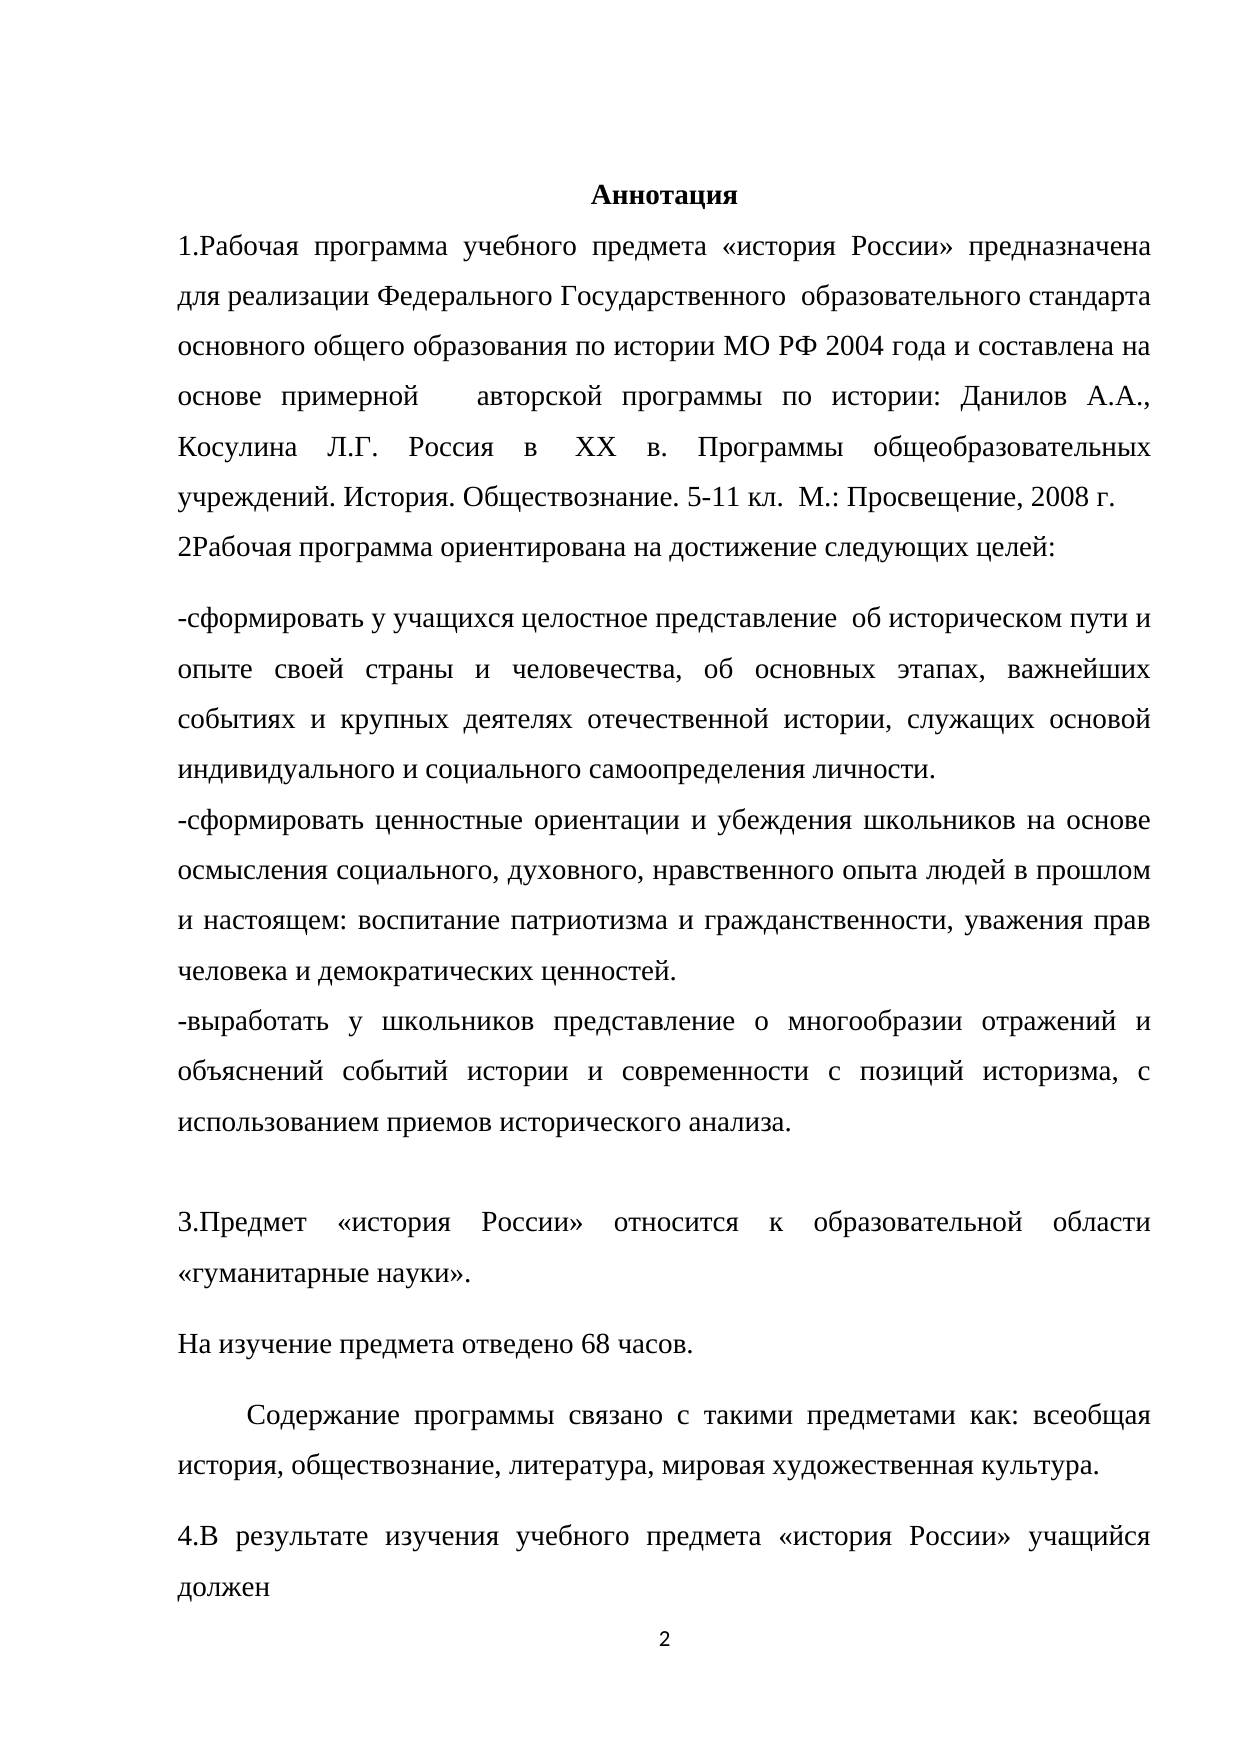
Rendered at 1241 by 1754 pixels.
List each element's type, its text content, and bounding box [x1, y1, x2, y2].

text 3.Предмет «история России» относится к образовательной области «гуманитарные науки». [177, 1204, 1152, 1288]
text 1.Рабочая программа учебного предмета «история России» предназначена для реализации Федерального Государственного образовательного стандарта основного общего образования по истории МО РФ 2004 года и составлена на основе примерной авторской программы по истории: Данилов А.А., Косулина Л.Г. Россия в XX в. Программы общеобразовательных учреждений. История. Обществознание. 5-11 кл. М.: Просвещение, 2008 г. [177, 228, 1152, 513]
text 4.В результате изучения учебного предмета «история России» учащийся должен [177, 1518, 1152, 1602]
text -выработать у школьников представление о многообразии отражений и объяснений событий истории и современности с позиций историзма, с использованием приемов исторического анализа. [177, 1003, 1152, 1137]
text Содержание программы связано с такими предметами как: всеобщая история, обществознание, литература, мировая художественная культура. [177, 1397, 1152, 1481]
text Аннотация [177, 177, 1152, 211]
text 2Рабочая программа ориентирована на достижение следующих целей: [177, 529, 1152, 563]
text На изучение предмета отведено 68 часов. [177, 1326, 1152, 1359]
text -сформировать у учащихся целостное представление об историческом пути и опыте своей страны и человечества, об основных этапах, важнейших событиях и крупных деятелях отечественной истории, служащих основой индивидуального и социального самоопределения личности. [177, 601, 1152, 785]
text -сформировать ценностные ориентации и убеждения школьников на основе осмысления социального, духовного, нравственного опыта людей в прошлом и настоящем: воспитание патриотизма и гражданственности, уважения прав человека и демократических ценностей. [177, 802, 1152, 986]
